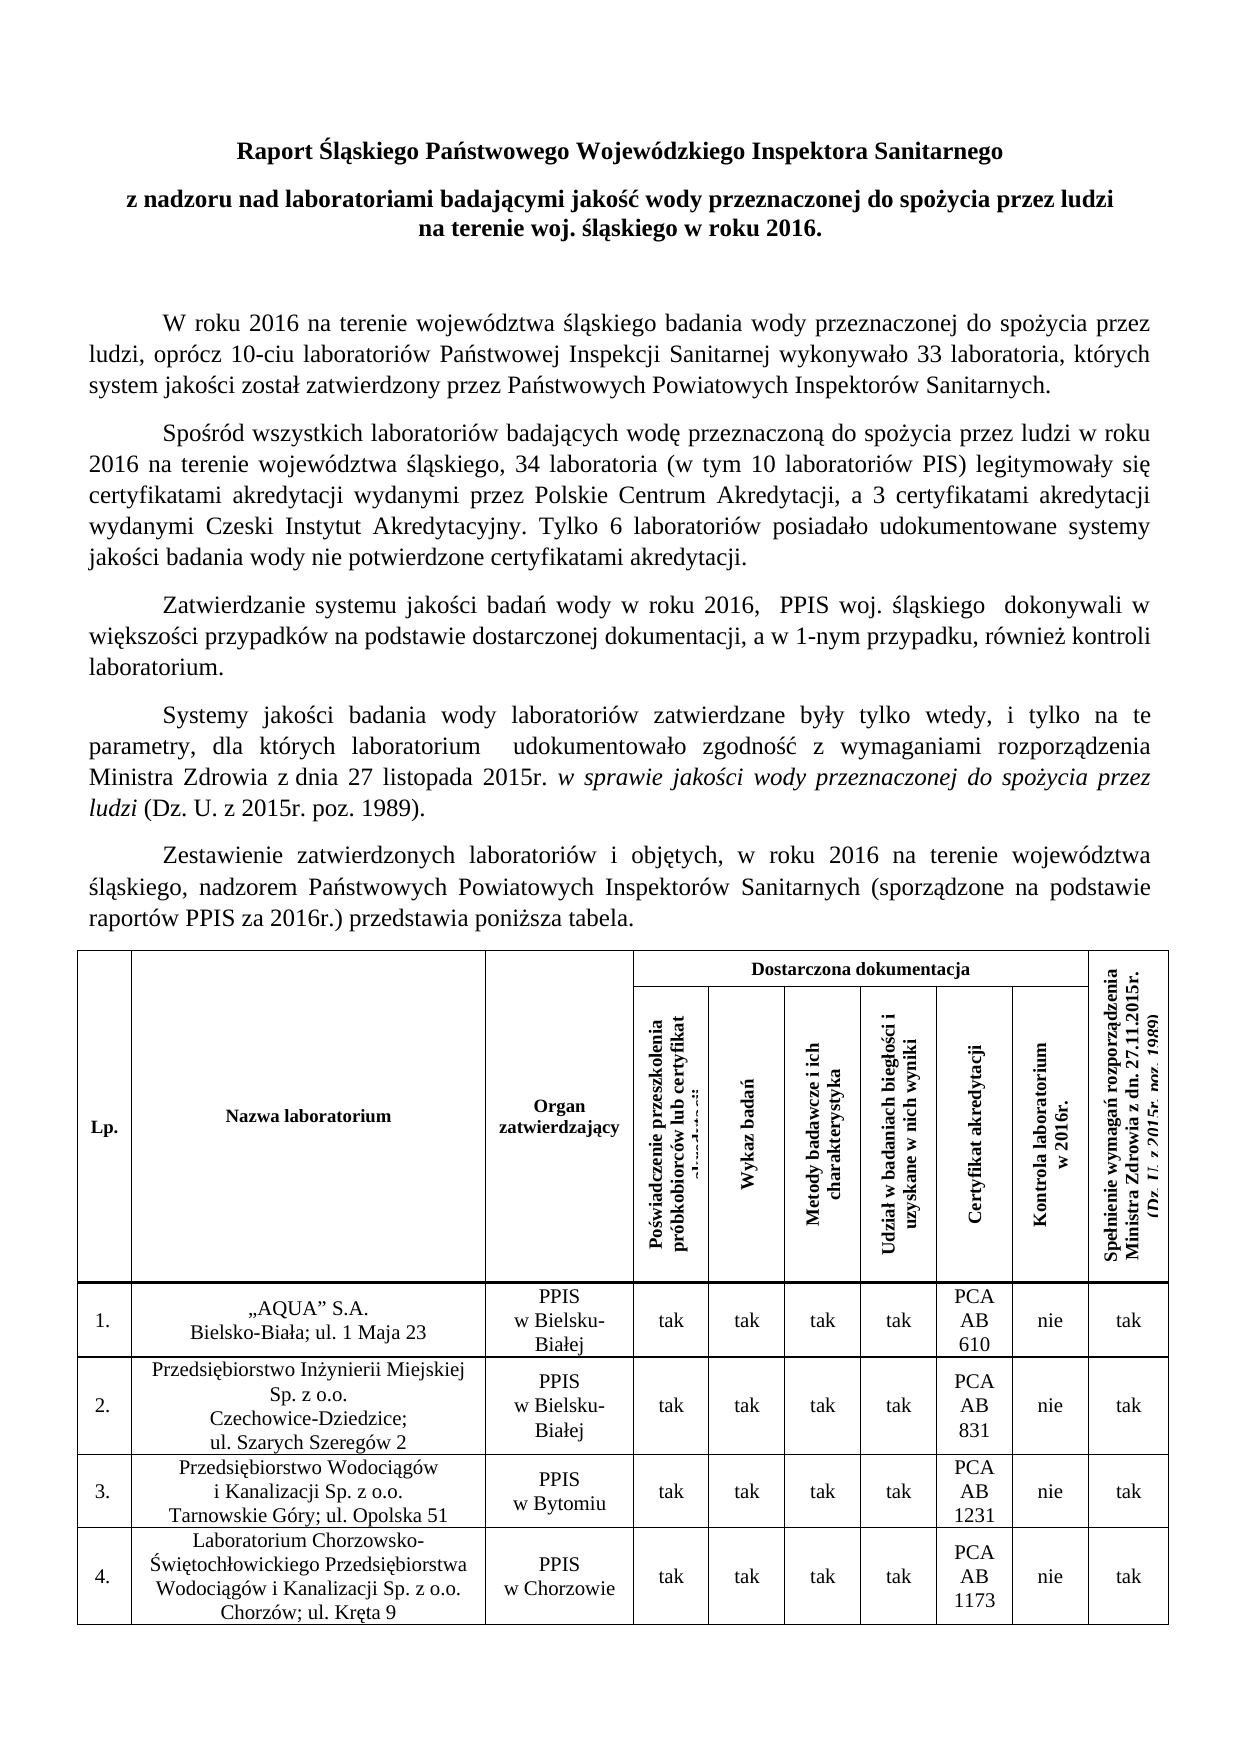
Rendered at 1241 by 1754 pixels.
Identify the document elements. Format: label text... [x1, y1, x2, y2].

table_cell tak [1089, 1284, 1168, 1356]
text z nadzoru nad laboratoriami badającymi jakość wody przeznaczonej do spożycia przez ludzi [89, 184, 1152, 213]
table_cell Certyfikat akredytacji [937, 987, 1012, 1281]
table_header Nazwa laboratorium [132, 951, 485, 1281]
table_cell Metody badawcze i ich charakterystyka [785, 987, 860, 1281]
text Raport Śląskiego Państwowego Wojewódzkiego Inspektora Sanitarnego [89, 136, 1152, 165]
table_cell PPIS w Bielsku- Białej [486, 1284, 633, 1356]
table_cell Wykaz badań [709, 987, 784, 1281]
table_cell nie [1013, 1284, 1088, 1356]
table_cell tak [1089, 1358, 1168, 1454]
table_cell tak [861, 1358, 936, 1454]
table_cell tak [709, 1358, 784, 1454]
table_cell PCAAB 1173 [937, 1528, 1012, 1624]
table_cell tak [1089, 1528, 1168, 1624]
table_header Dostarczona dokumentacja [634, 951, 1088, 986]
table_cell nie [1013, 1358, 1088, 1454]
table_cell Przedsiębiorstwo Inżynierii Miejskiej Sp. z o.o. Czechowice-Dziedzice; ul. Szarych Szeregów 2 [132, 1358, 485, 1454]
table_cell „AQUA” S.A. Bielsko-Biała; ul. 1 Maja 23 [132, 1284, 485, 1356]
table_cell Udział w badaniach biegłości i uzyskane w nich wyniki [861, 987, 936, 1281]
text Zatwierdzanie systemu jakości badań wody w roku 2016, PPIS woj. śląskiego dokonywali w większości przypadków na podstawie dostarczonej dokumentacji, a w 1-nym przypadku, również kontroli laboratorium. [89, 590, 1152, 681]
table_cell tak [785, 1284, 860, 1356]
table_cell tak [861, 1284, 936, 1356]
text na terenie woj. śląskiego w roku 2016. [89, 213, 1152, 242]
table_cell Przedsiębiorstwo Wodociągów i Kanalizacji Sp. z o.o. Tarnowskie Góry; ul. Opolska 51 [132, 1455, 485, 1527]
table_cell tak [709, 1284, 784, 1356]
table_header Spełnienie wymagań rozporządzenia Ministra Zdrowia z dn. 27.11.2015r. (Dz. U. z 2015r, poz. 1989) [1089, 951, 1168, 1281]
table_cell tak [634, 1284, 708, 1356]
table_cell tak [1089, 1455, 1168, 1527]
text Systemy jakości badania wody laboratoriów zatwierdzane były tylko wtedy, i tylko na te parametry, dla których laboratorium udokumentowało zgodność z wymaganiami rozporządzenia Ministra Zdrowia z dnia 27 listopada 2015r. w sprawie jakości wody przeznaczonej do spożycia przez ludzi (Dz. U. z 2015r. poz. 1989). [89, 700, 1152, 822]
table_cell [78, 1528, 131, 1624]
table_cell PCAAB 831 [937, 1358, 1012, 1454]
table_cell tak [861, 1455, 936, 1527]
table_cell tak [709, 1528, 784, 1624]
table_cell Kontrola laboratorium w 2016r. [1013, 987, 1088, 1281]
table_cell PPIS w Chorzowie [486, 1528, 633, 1624]
table_cell tak [785, 1455, 860, 1527]
table_cell [78, 1284, 131, 1356]
table_cell nie [1013, 1528, 1088, 1624]
text W roku 2016 na terenie województwa śląskiego badania wody przeznaczonej do spożycia przez ludzi, oprócz 10-ciu laboratoriów Państwowej Inspekcji Sanitarnej wykonywało 33 laboratoria, których system jakości został zatwierdzony przez Państwowych Powiatowych Inspektorów Sanitarnych. [89, 308, 1152, 399]
text Zestawienie zatwierdzonych laboratoriów i objętych, w roku 2016 na terenie województwa śląskiego, nadzorem Państwowych Powiatowych Inspektorów Sanitarnych (sporządzone na podstawie raportów PPIS za 2016r.) przedstawia poniższa tabela. [89, 841, 1152, 931]
table_cell [78, 1358, 131, 1454]
table_cell tak [785, 1358, 860, 1454]
table_cell PPIS w Bielsku- Białej [486, 1358, 633, 1454]
table_cell tak [634, 1358, 708, 1454]
table_cell PPIS w Bytomiu [486, 1455, 633, 1527]
table_cell Laboratorium Chorzowsko-Świętochłowickiego Przedsiębiorstwa Wodociągów i Kanalizacji Sp. z o.o. Chorzów; ul. Kręta 9 [132, 1528, 485, 1624]
table_cell tak [785, 1528, 860, 1624]
table_cell PCAAB 610 [937, 1284, 1012, 1356]
table_cell tak [634, 1528, 708, 1624]
table_cell tak [634, 1455, 708, 1527]
text Spośród wszystkich laboratoriów badających wodę przeznaczoną do spożycia przez ludzi w roku 2016 na terenie województwa śląskiego, 34 laboratoria (w tym 10 laboratoriów PIS) legitymowały się certyfikatami akredytacji wydanymi przez Polskie Centrum Akredytacji, a 3 certyfikatami akredytacji wydanymi Czeski Instytut Akredytacyjny. Tylko 6 laboratoriów posiadało udokumentowane systemy jakości badania wody nie potwierdzone certyfikatami akredytacji. [89, 418, 1152, 571]
table_cell tak [861, 1528, 936, 1624]
table_cell Poświadczenie przeszkolenia próbkobiorców lub certyfikat akredytacji [634, 987, 708, 1281]
table_cell [78, 1455, 131, 1527]
table_header Lp. [78, 951, 131, 1281]
table_cell PCAAB 1231 [937, 1455, 1012, 1527]
table_header Organ zatwierdzający [486, 951, 633, 1281]
table_cell tak [709, 1455, 784, 1527]
table_cell nie [1013, 1455, 1088, 1527]
